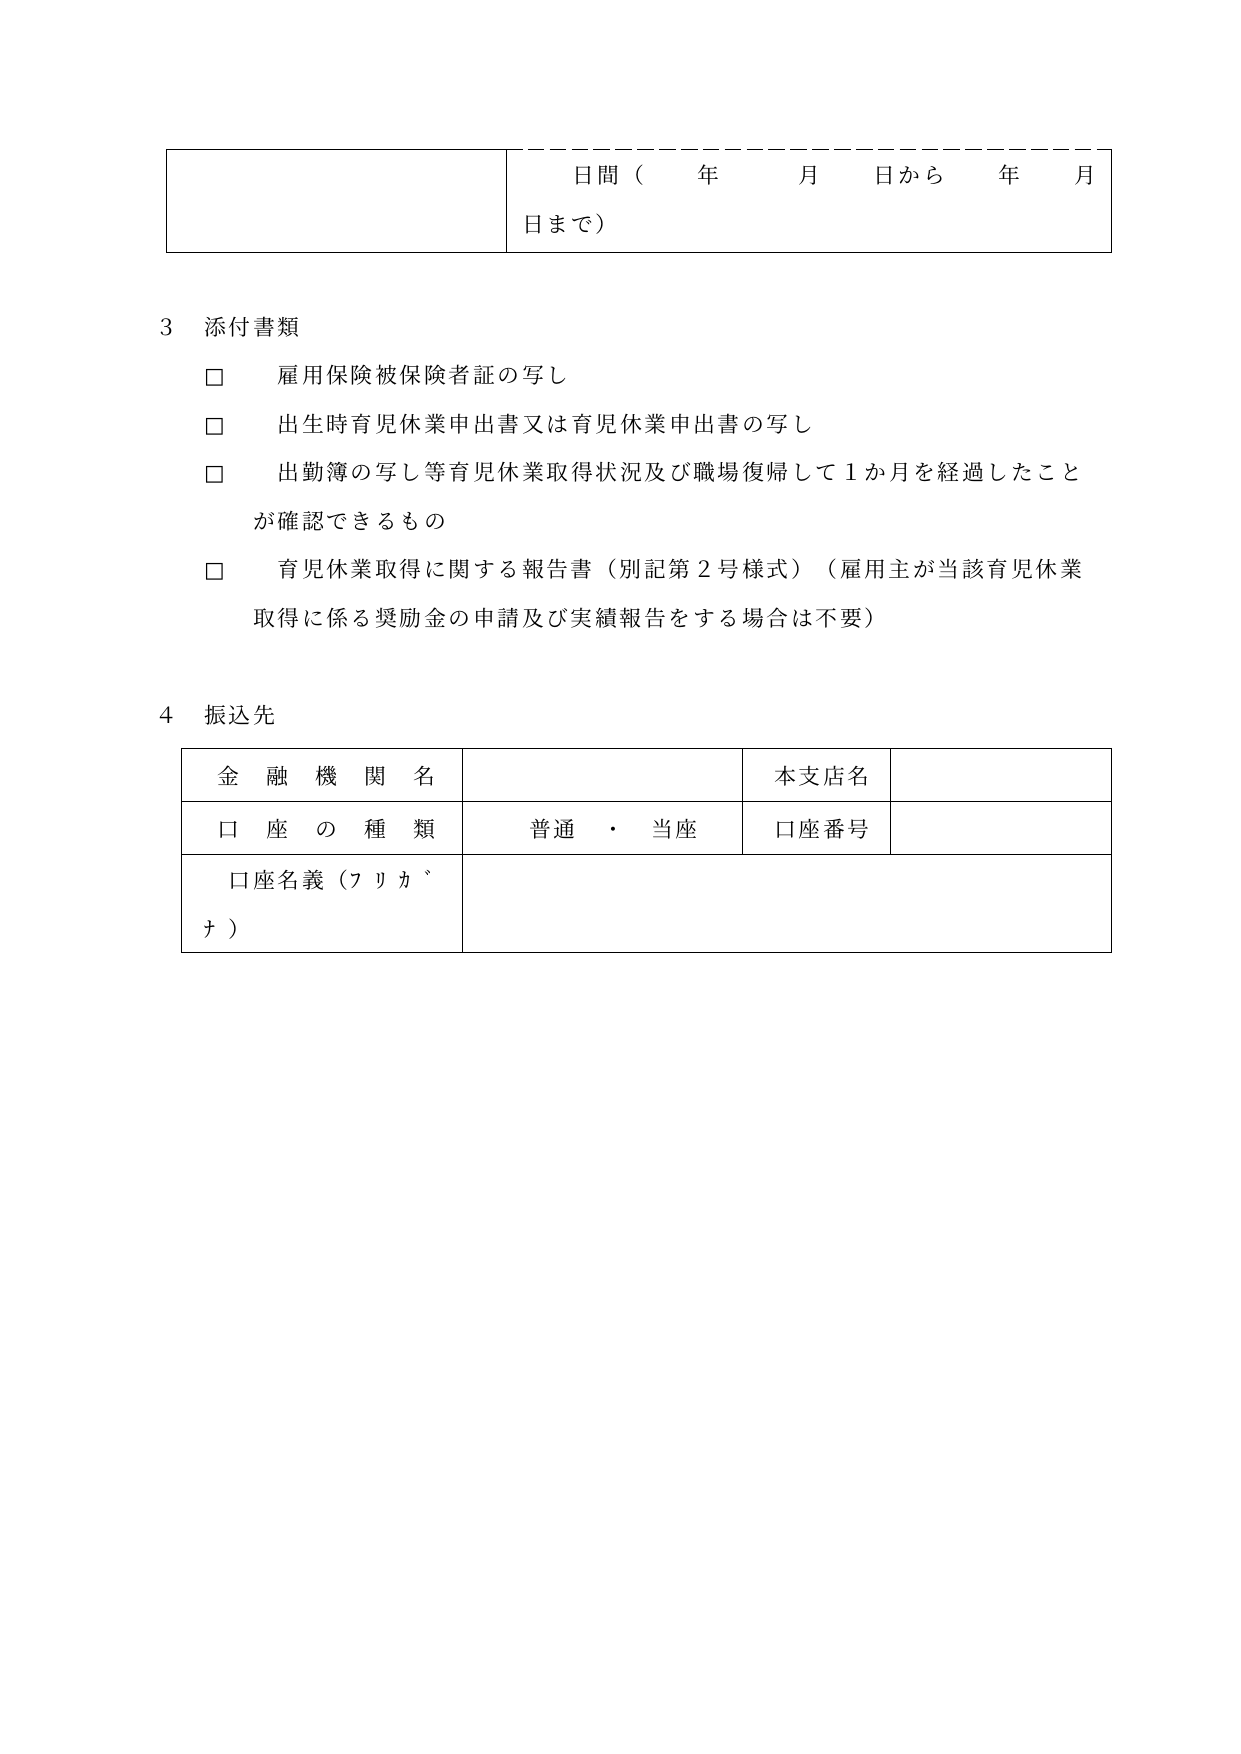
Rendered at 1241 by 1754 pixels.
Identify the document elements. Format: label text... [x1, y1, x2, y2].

table_cell 口座番号 [743, 802, 890, 854]
text □ 育児休業取得に関する報告書（別記第２号様式）（雇用主が当該育児休業取得に係る奨励金の申請及び実績報告をする場合は不要） [182, 544, 1085, 641]
text □ 出生時育児休業申出書又は育児休業申出書の写し [155, 398, 1085, 447]
table_cell 普通 ・ 当座 [463, 802, 742, 854]
table_cell 口 座 の 種 類 [182, 802, 462, 854]
text ３ 添付書類 [155, 301, 1085, 350]
table_header [891, 749, 1111, 801]
table_cell [891, 802, 1111, 854]
table_cell [463, 855, 1111, 952]
table_cell 口座名義（ﾌﾘｶﾞﾅ） [182, 855, 462, 952]
table_header [463, 749, 742, 801]
table_header 本支店名 [743, 749, 890, 801]
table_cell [507, 149, 1111, 252]
text ４ 振込先 [155, 690, 1085, 738]
text □ 雇用保険被保険者証の写し [155, 350, 1085, 398]
table_header 金 融 機 関 名 [182, 749, 462, 801]
text □ 出勤簿の写し等育児休業取得状況及び職場復帰して１か月を経過したことが確認できるもの [182, 447, 1085, 544]
